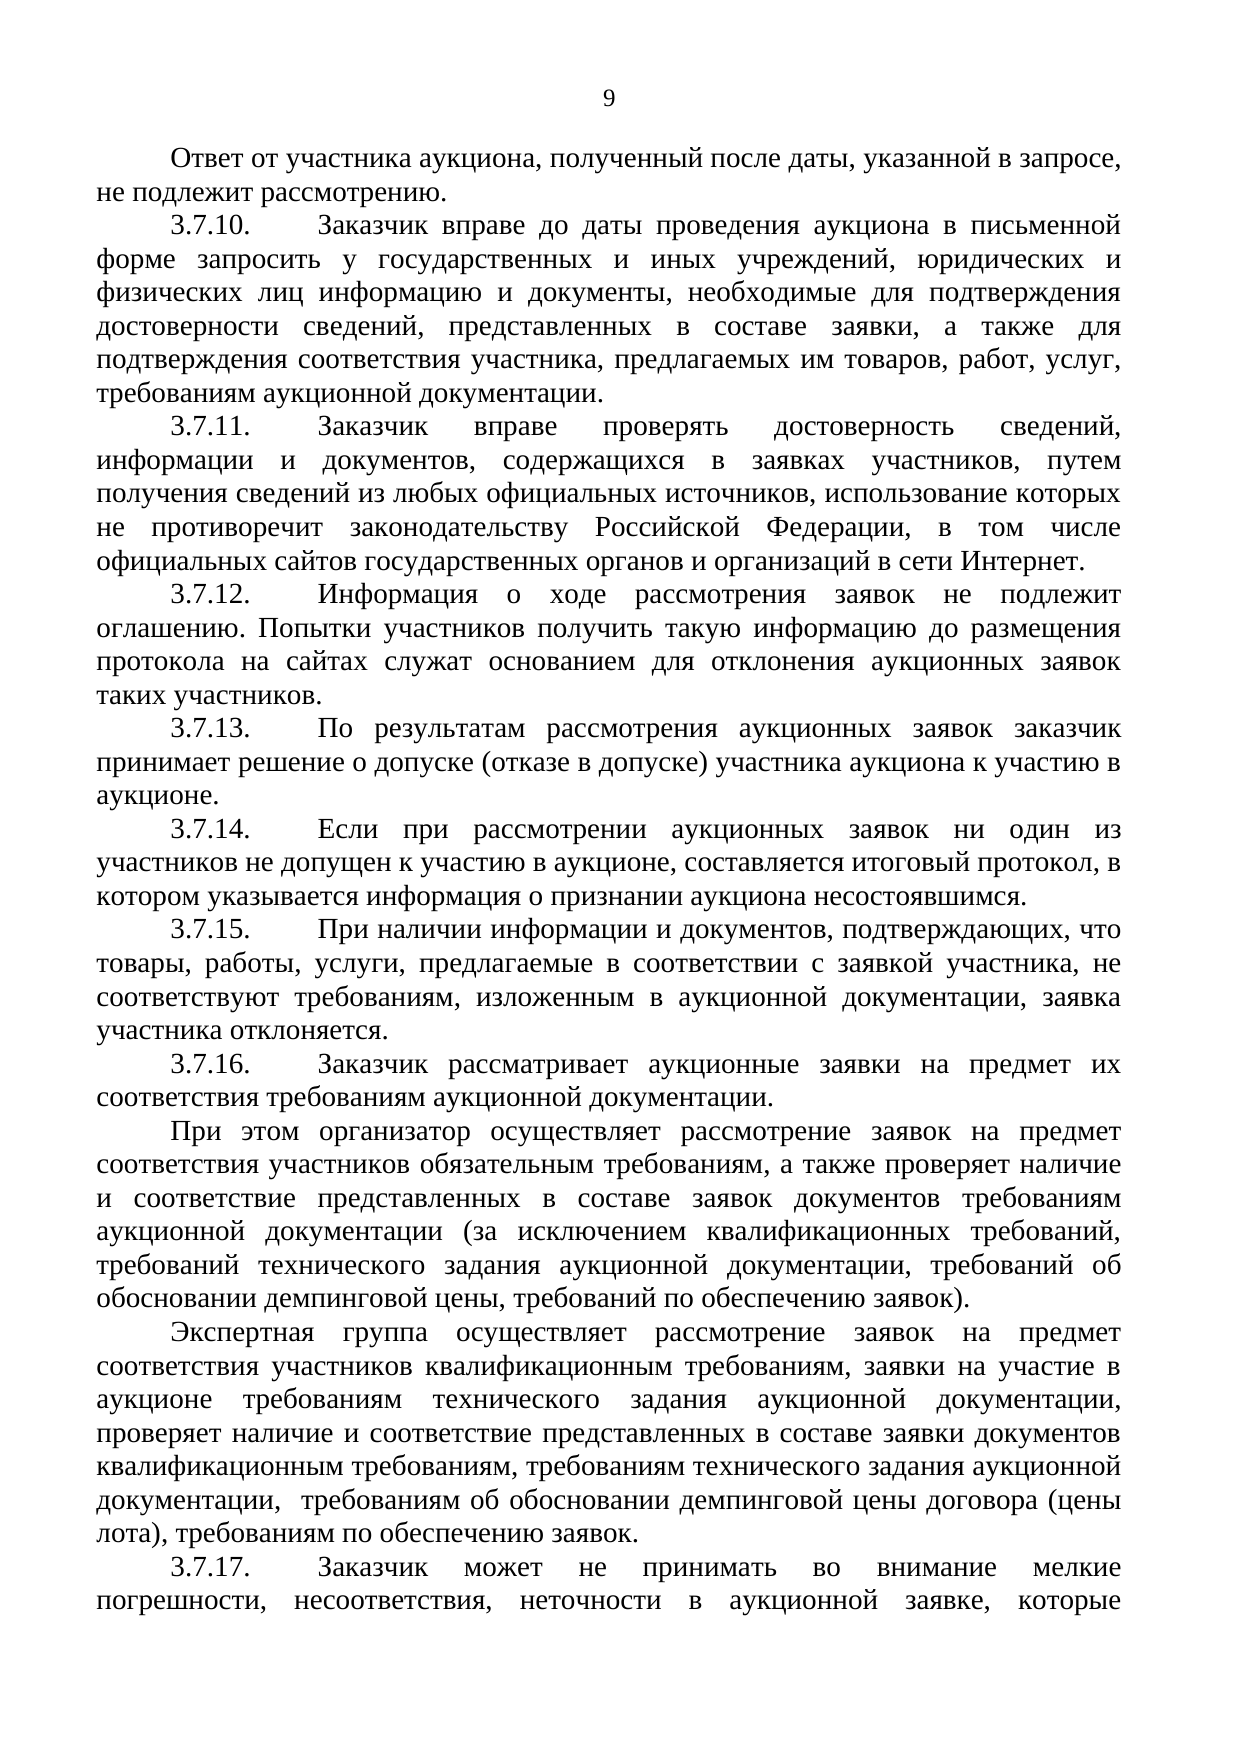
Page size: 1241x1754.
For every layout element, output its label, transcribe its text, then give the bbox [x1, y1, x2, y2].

list По результатам рассмотрения аукционных заявок заказчик принимает решение о допуске (отказе в допуске) участника аукциона к участию в аукционе. [96, 710, 1122, 811]
list Информация о ходе рассмотрения заявок не подлежит оглашению. Попытки участников получить такую информацию до размещения протокола на сайтах служат основанием для отклонения аукционных заявок таких участников. [96, 576, 1122, 710]
list При этом организатор осуществляет рассмотрение заявок на предмет соответствия участников обязательным требованиям, а также проверяет наличие и соответствие представленных в составе заявок документов требованиям аукционной документации (за исключением квалификационных требований, требований технического задания аукционной документации, требований об обосновании демпинговой цены, требований по обеспечению заявок). [96, 1113, 1122, 1314]
list Ответ от участника аукциона, полученный после даты, указанной в запросе, не подлежит рассмотрению. [96, 140, 1122, 207]
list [96, 1549, 1122, 1616]
list При наличии информации и документов, подтверждающих, что товары, работы, услуги, предлагаемые в соответствии с заявкой участника, не соответствуют требованиям, изложенным в аукционной документации, заявка участника отклоняется. [96, 912, 1122, 1046]
list Если при рассмотрении аукционных заявок ни один из участников не допущен к участию в аукционе, составляется итоговый протокол, в котором указывается информация о признании аукциона несостоявшимся. [96, 811, 1122, 912]
list Заказчик вправе проверять достоверность сведений, информации и документов, содержащихся в заявках участников, путем получения сведений из любых официальных источников, использование которых не противоречит законодательству Российской Федерации, в том числе официальных сайтов государственных органов и организаций в сети Интернет. [96, 408, 1122, 576]
list Заказчик вправе до даты проведения аукциона в письменной форме запросить у государственных и иных учреждений, юридических и физических лиц информацию и документы, необходимые для подтверждения достоверности сведений, представленных в составе заявки, а также для подтверждения соответствия участника, предлагаемых им товаров, работ, услуг, требованиям аукционной документации. [96, 207, 1122, 408]
list Заказчик рассматривает аукционные заявки на предмет их соответствия требованиям аукционной документации. [96, 1046, 1122, 1113]
list Экспертная группа осуществляет рассмотрение заявок на предмет соответствия участников квалификационным требованиям, заявки на участие в аукционе требованиям технического задания аукционной документации, проверяет наличие и соответствие представленных в составе заявки документов квалификационным требованиям, требованиям технического задания аукционной документации, требованиям об обосновании демпинговой цены договора (цены лота), требованиям по обеспечению заявок. [96, 1314, 1122, 1549]
